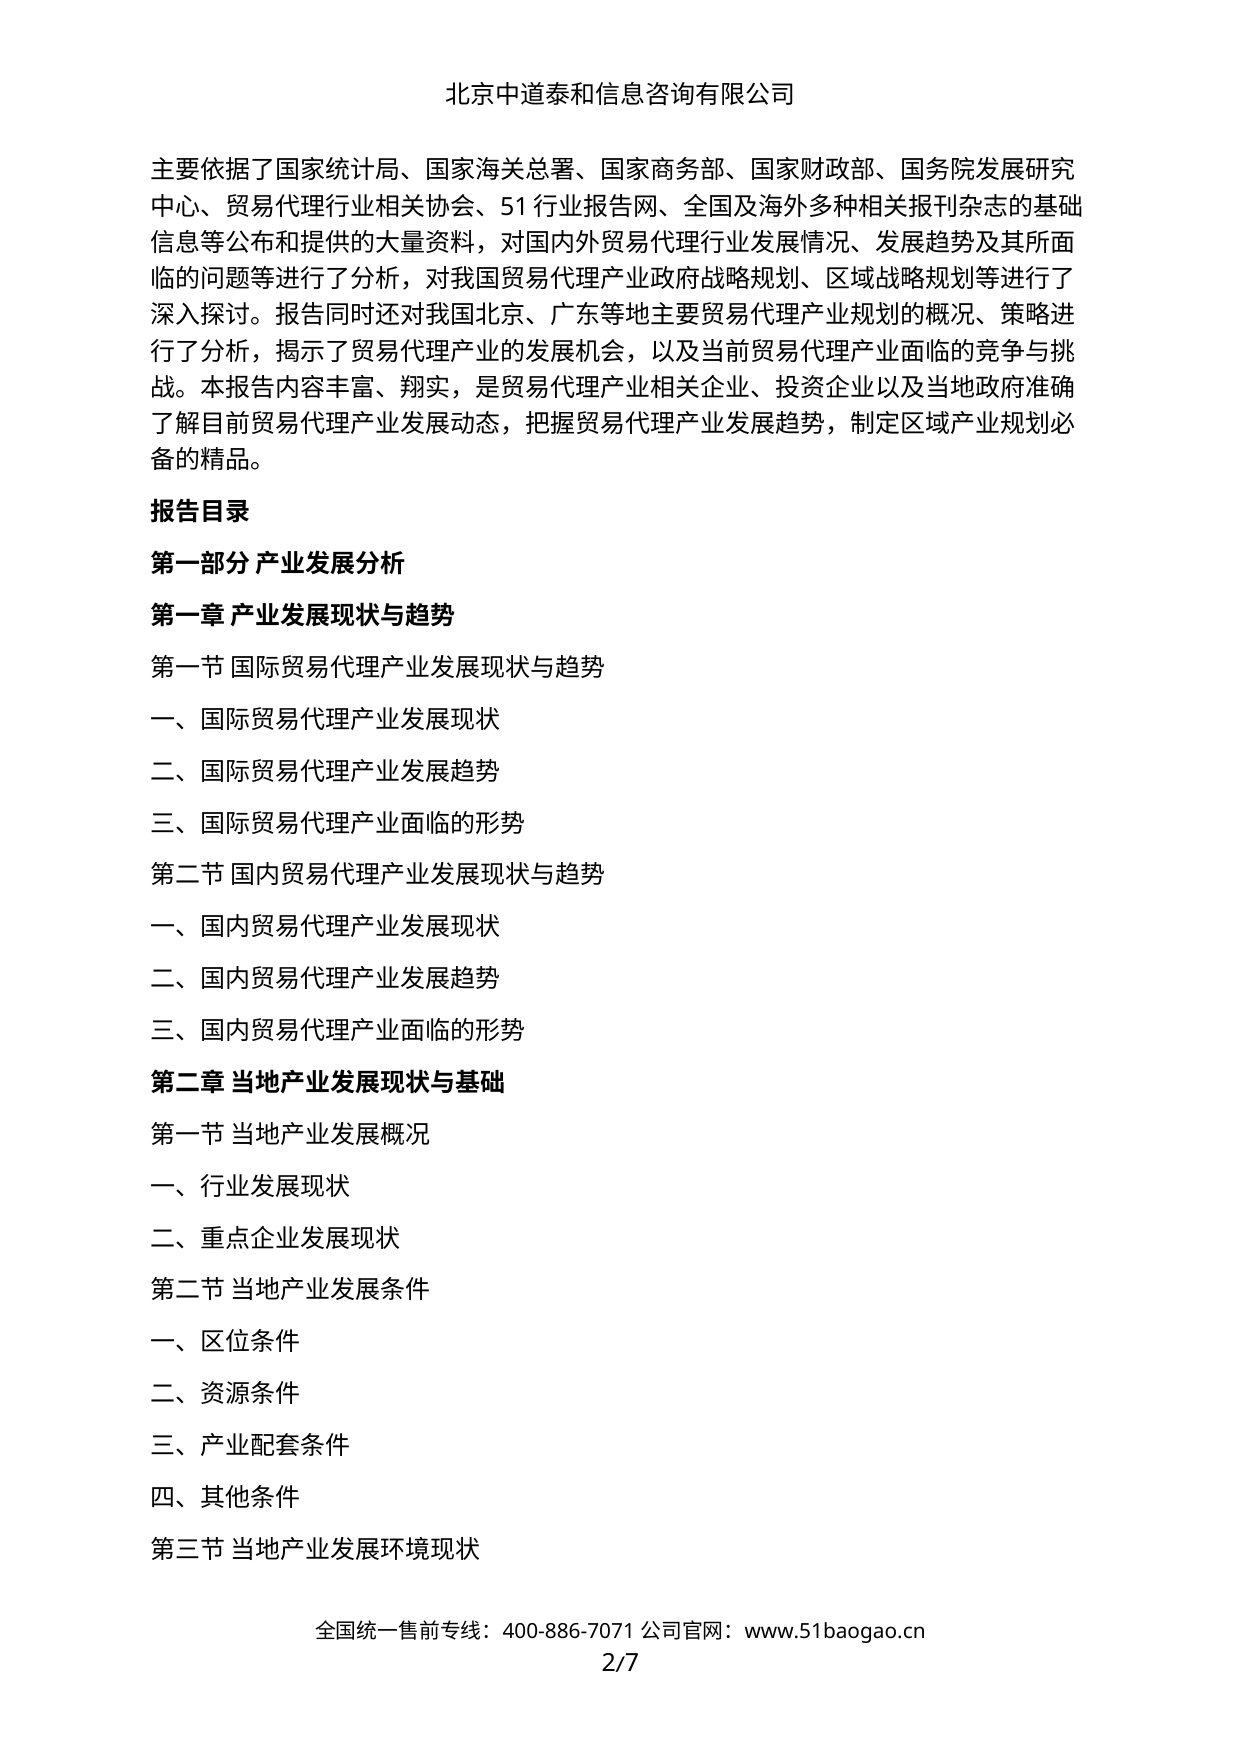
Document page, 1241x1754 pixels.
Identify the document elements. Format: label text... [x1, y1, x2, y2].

text 一、国内贸易代理产业发展现状 [150, 907, 1090, 943]
text 第一部分 产业发展分析 [150, 544, 1090, 580]
text 第二章 当地产业发展现状与基础 [150, 1062, 1090, 1099]
text 第一节 国际贸易代理产业发展现状与趋势 [150, 647, 1090, 684]
text 第一节 当地产业发展概况 [150, 1114, 1090, 1151]
text 三、产业配套条件 [150, 1426, 1090, 1462]
text 第二节 国内贸易代理产业发展现状与趋势 [150, 855, 1090, 891]
text 第三节 当地产业发展环境现状 [150, 1529, 1090, 1566]
text 二、资源条件 [150, 1374, 1090, 1410]
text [150, 150, 1090, 476]
text 四、其他条件 [150, 1477, 1090, 1514]
text 报告目录 [150, 492, 1090, 528]
text 第一章 产业发展现状与趋势 [150, 596, 1090, 632]
text 二、国内贸易代理产业发展趋势 [150, 959, 1090, 995]
text 三、国际贸易代理产业面临的形势 [150, 803, 1090, 839]
text 一、行业发展现状 [150, 1166, 1090, 1202]
text 二、重点企业发展现状 [150, 1218, 1090, 1254]
text 三、国内贸易代理产业面临的形势 [150, 1011, 1090, 1047]
text 二、国际贸易代理产业发展趋势 [150, 751, 1090, 787]
text 一、国际贸易代理产业发展现状 [150, 699, 1090, 736]
text 第二节 当地产业发展条件 [150, 1270, 1090, 1306]
text 一、区位条件 [150, 1322, 1090, 1358]
